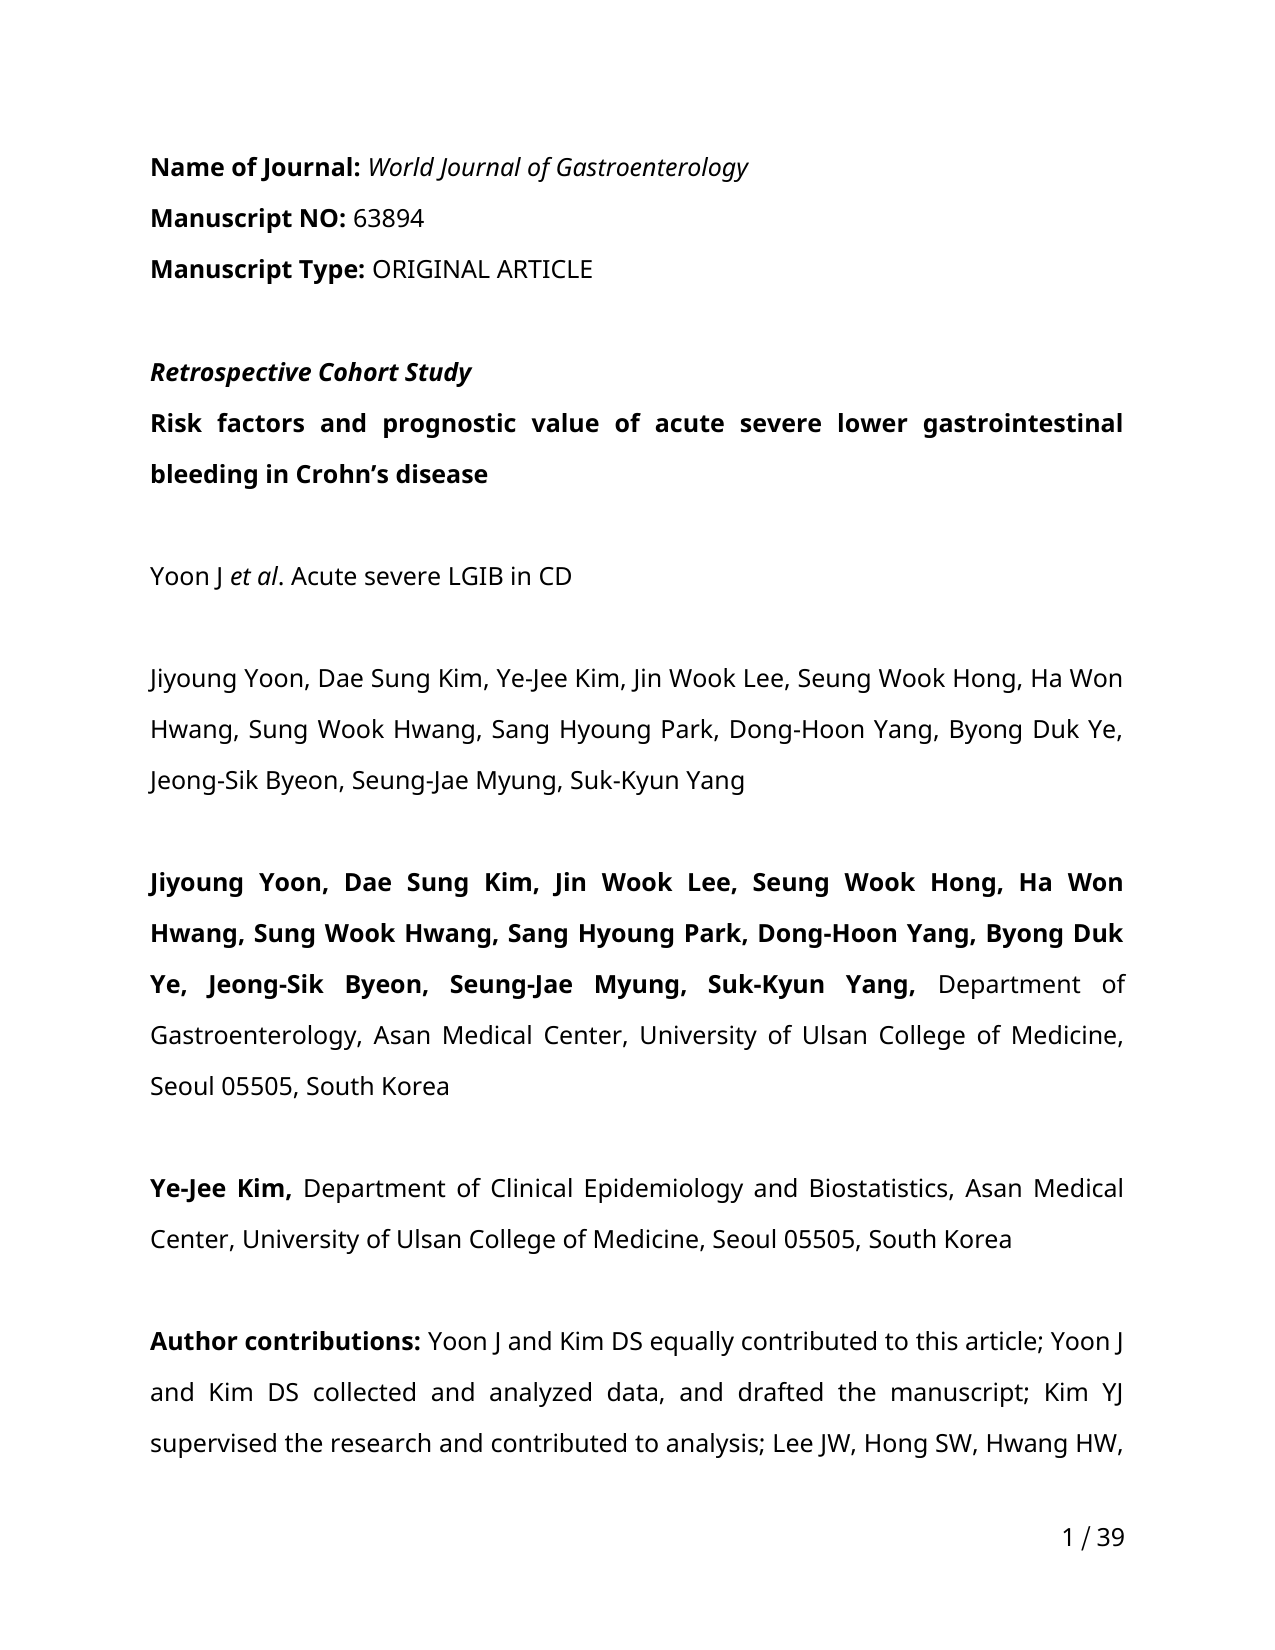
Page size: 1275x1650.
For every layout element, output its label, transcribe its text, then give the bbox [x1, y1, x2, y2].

text Risk factors and prognostic value of acute severe lower gastrointestinal bleeding in Crohn’s disease [150, 405, 1125, 490]
text Ye-Jee Kim, Department of Clinical Epidemiology and Biostatistics, Asan Medical Center, University of Ulsan College of Medicine, Seoul 05505, South Korea [150, 1171, 1125, 1256]
text Jiyoung Yoon, Dae Sung Kim, Ye-Jee Kim, Jin Wook Lee, Seung Wook Hong, Ha Won Hwang, Sung Wook Hwang, Sang Hyoung Park, Dong-Hoon Yang, Byong Duk Ye, Jeong-Sik Byeon, Seung-Jae Myung, Suk-Kyun Yang [150, 660, 1125, 797]
text Jiyoung Yoon, Dae Sung Kim, Jin Wook Lee, Seung Wook Hong, Ha Won Hwang, Sung Wook Hwang, Sang Hyoung Park, Dong-Hoon Yang, Byong Duk Ye, Jeong-Sik Byeon, Seung-Jae Myung, Suk-Kyun Yang, Department of Gastroenterology, Asan Medical Center, University of Ulsan College of Medicine, Seoul 05505, South Korea [150, 864, 1125, 1103]
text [150, 1324, 1125, 1460]
text Name of Journal: World Journal of Gastroenterology [150, 150, 1125, 184]
text Manuscript Type: ORIGINAL ARTICLE [150, 252, 1125, 286]
text Manuscript NO: 63894 [150, 201, 1125, 235]
text Retrospective Cohort Study [150, 354, 1125, 388]
text Yoon J et al. Acute severe LGIB in CD [150, 558, 1125, 592]
